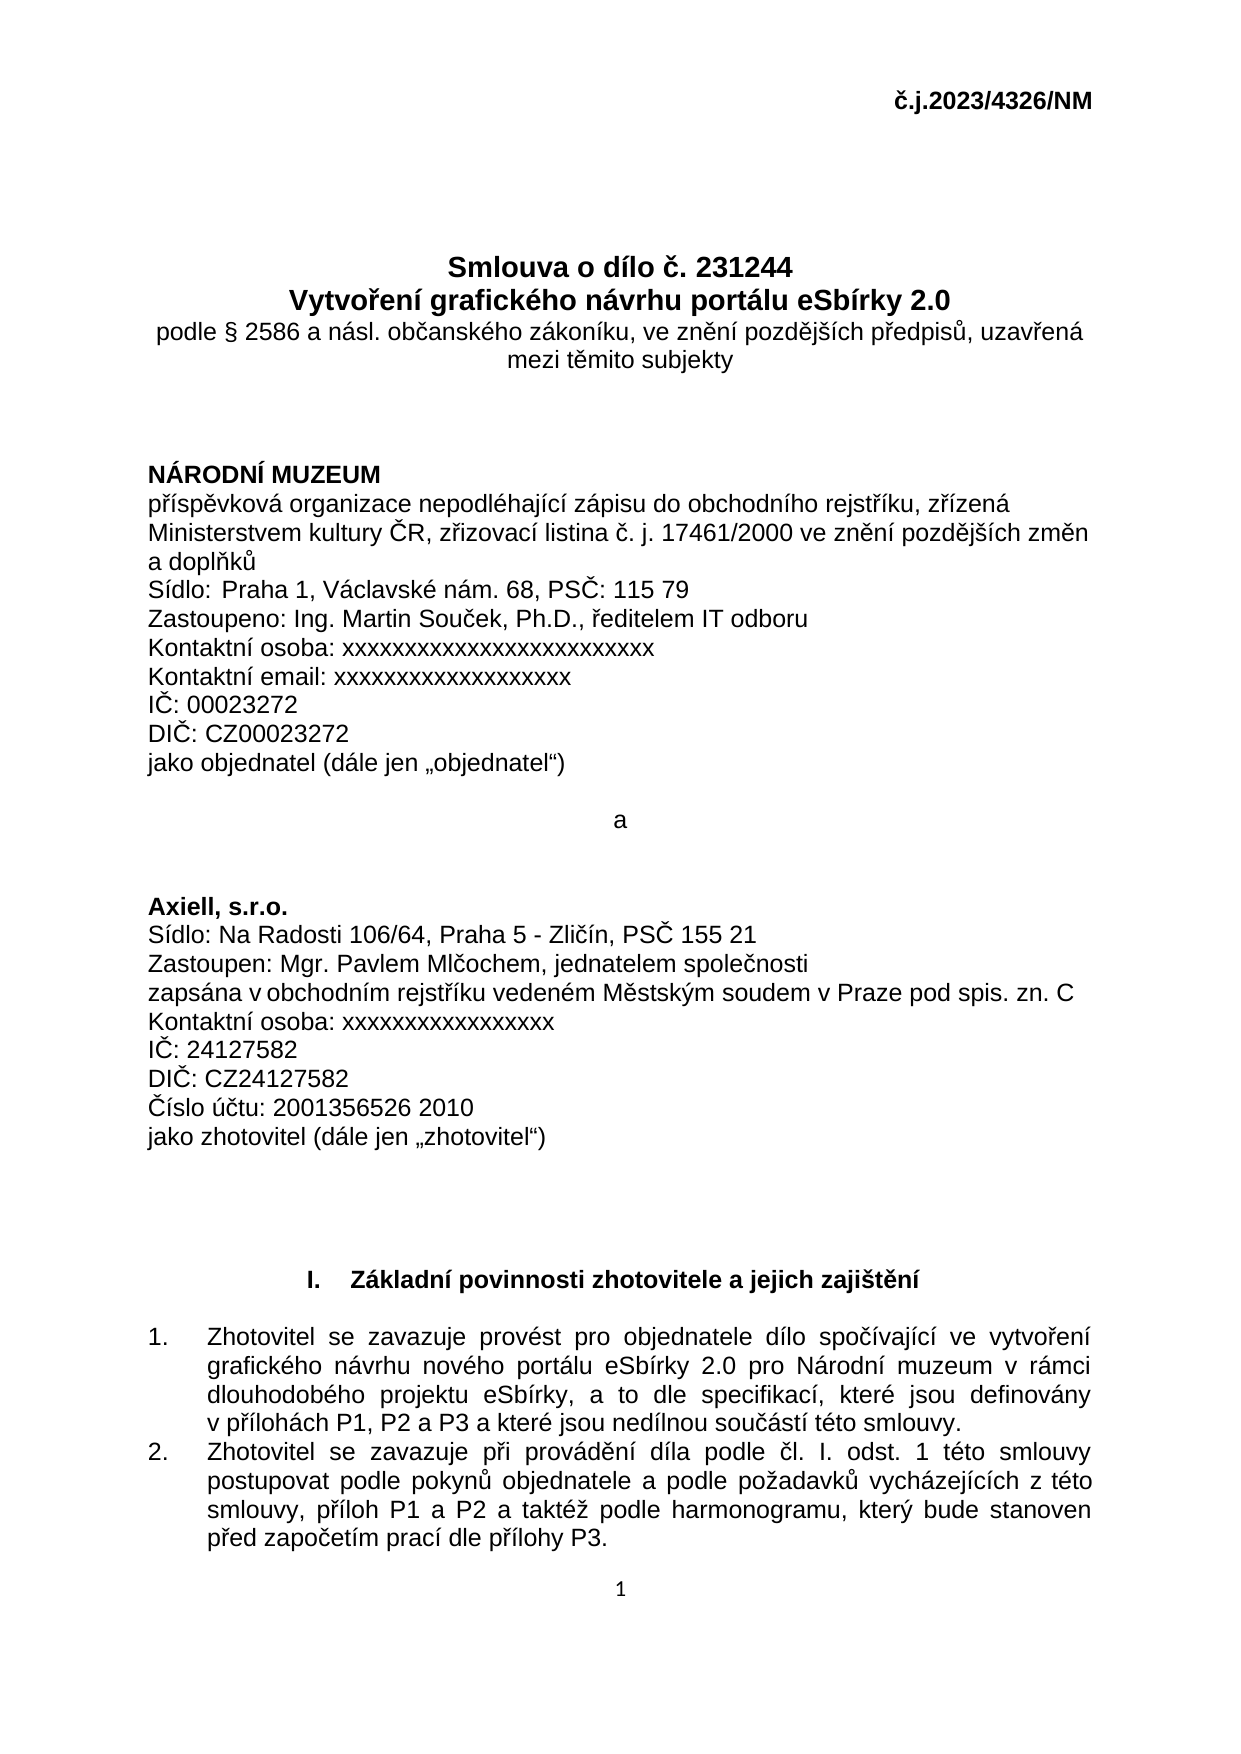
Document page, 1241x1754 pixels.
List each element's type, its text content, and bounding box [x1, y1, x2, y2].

text podle § 2586 a násl. občanského zákoníku, ve znění pozdějších předpisů, uzavřená mezi těmito subjekty [148, 317, 1092, 374]
text příspěvková organizace nepodléhající zápisu do obchodního rejstříku, zřízená Ministerstvem kultury ČR, zřizovací listina č. j. 17461/2000 ve znění pozdějších změn a doplňků [148, 489, 1092, 575]
text a [148, 805, 1092, 834]
text Kontaktní osoba: xxxxxxxxxxxxxxxxx [148, 1007, 1092, 1035]
text DIČ: CZ00023272 [148, 719, 1092, 748]
text DIČ: CZ24127582 [148, 1064, 1092, 1093]
text jako zhotovitel (dále jen „zhotovitel“) [148, 1122, 1092, 1150]
text zapsána v obchodním rejstříku vedeném Městským soudem v Praze pod spis. zn. C [148, 978, 1092, 1007]
list Základní povinnosti zhotovitele a jejich zajištění [148, 1265, 1092, 1294]
list Zhotovitel se zavazuje při provádění díla podle čl. I. odst. 1 této smlouvy postupovat podle pokynů objednatele a podle požadavků vycházejících z této smlouvy, příloh P1 a P2 a taktéž podle harmonogramu, který bude stanoven před započetím prací dle přílohy P3. [148, 1437, 1092, 1552]
text Axiell, s.r.o. [148, 892, 1092, 920]
text Kontaktní osoba: xxxxxxxxxxxxxxxxxxxxxxxxx [148, 633, 1092, 662]
text Kontaktní email: xxxxxxxxxxxxxxxxxxx [148, 662, 1092, 690]
text Zastoupeno: Ing. Martin Souček, Ph.D., ředitelem IT odboru [148, 604, 1092, 633]
text Vytvoření grafického návrhu portálu eSbírky 2.0 [148, 283, 1092, 317]
text Číslo účtu: 2001356526 2010 [148, 1093, 1092, 1122]
text NÁRODNÍ MUZEUM [148, 460, 1092, 489]
text Zastoupen: Mgr. Pavlem Mlčochem, jednatelem společnosti [148, 949, 1092, 978]
text IČ: 00023272 [148, 690, 1092, 719]
text Sídlo: Na Radosti 106/64, Praha 5 - Zličín, PSČ 155 21 [148, 920, 1092, 949]
text Sídlo: Praha 1, Václavské nám. 68, PSČ: 115 79 [148, 575, 1092, 604]
text jako objednatel (dále jen „objednatel“) [148, 748, 1092, 777]
text IČ: 24127582 [148, 1035, 1092, 1064]
text Smlouva o dílo č. 231244 [148, 249, 1092, 283]
list Zhotovitel se zavazuje provést pro objednatele dílo spočívající ve vytvoření grafického návrhu nového portálu eSbírky 2.0 pro Národní muzeum v rámci dlouhodobého projektu eSbírky, a to dle specifikací, které jsou definovány v přílohách P1, P2 a P3 a které jsou nedílnou součástí této smlouvy. [148, 1322, 1092, 1437]
